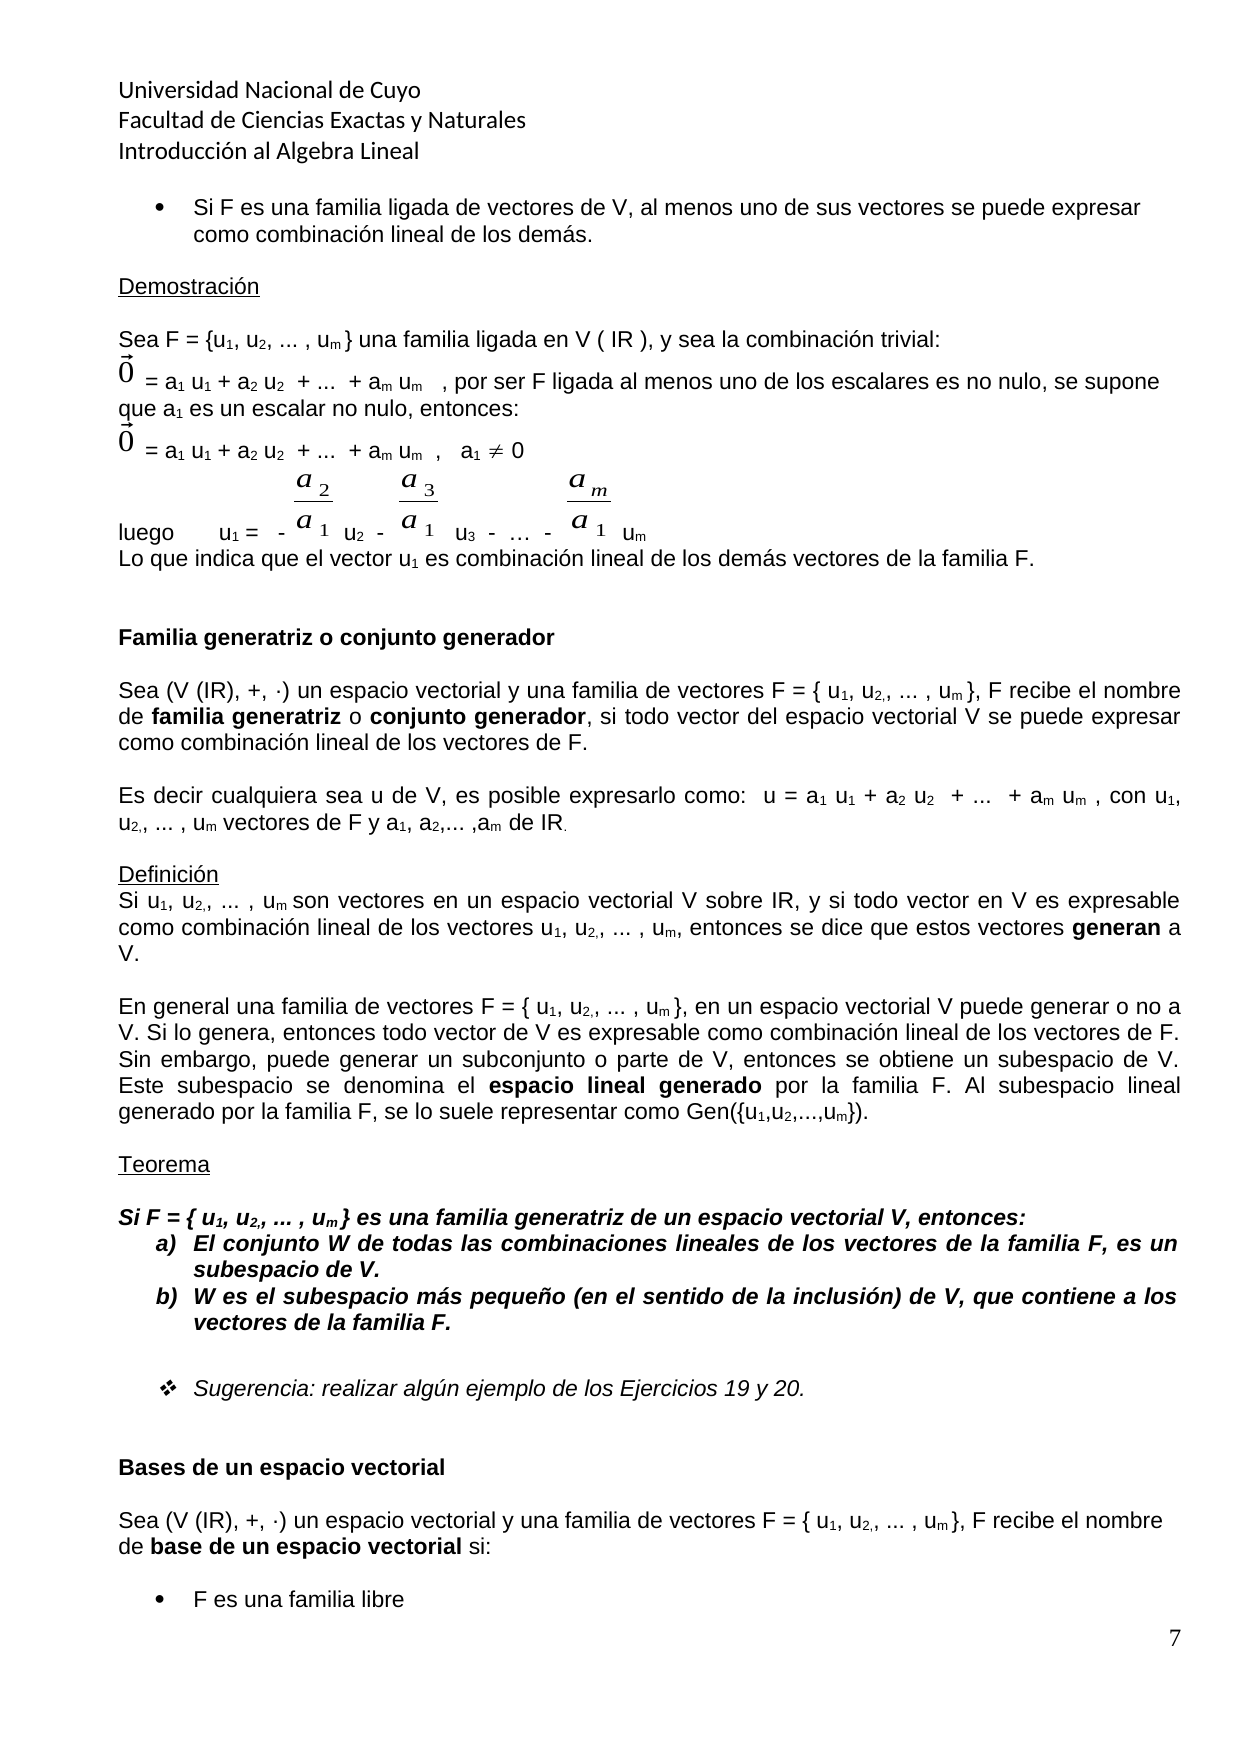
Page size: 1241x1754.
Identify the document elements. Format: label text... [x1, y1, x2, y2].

text Bases de un espacio vectorial [118, 1454, 1181, 1480]
text Sea (V (IR), +, ·) un espacio vectorial y una familia de vectores F = { u1, u2,, ... , um }, F recibe el nombre de base de un espacio vectorial si: [118, 1507, 1181, 1559]
text = a1 u1 + a2 u2 + ... + am um , a1 0 luego u1 = - u2 - u3 - … - um [118, 421, 1181, 545]
list Si F es una familia ligada de vectores de V, al menos uno de sus vectores se puede expresar como combinación lineal de los demás. [156, 194, 1181, 247]
text Demostración [118, 273, 1181, 299]
text Si F = { u1, u2,, ... , um } es una familia generatriz de un espacio vectorial V, entonces: [118, 1204, 1181, 1230]
text Es decir cualquiera sea u de V, es posible expresarlo como: u = a1 u1 + a2 u2 + ... + am um , con u1, u2,, ... , um vectores de F y a1, a2,... ,am de IR. [118, 782, 1181, 835]
text Familia generatriz o conjunto generador [118, 624, 1181, 650]
text Definición [118, 861, 1181, 887]
list El conjunto W de todas las combinaciones lineales de los vectores de la familia F, es un subespacio de V. [156, 1230, 1181, 1283]
list F es una familia libre [156, 1586, 1181, 1612]
text Sea F = {u1, u2, ... , um } una familia ligada en V ( IR ), y sea la combinación trivial: [118, 326, 1181, 352]
text En general una familia de vectores F = { u1, u2,, ... , um }, en un espacio vectorial V puede generar o no a V. Si lo genera, entonces todo vector de V es expresable como combinación lineal de los vectores de F. Sin embargo, puede generar un subconjunto o parte de V, entonces se obtiene un subespacio de V. Este subespacio se denomina el espacio lineal generado por la familia F. Al subespacio lineal generado por la familia F, se lo suele representar como Gen({u1,u2,...,um}). [118, 993, 1181, 1125]
text = a1 u1 + a2 u2 + ... + am um , por ser F ligada al menos uno de los escalares es no nulo, se supone que a1 es un escalar no nulo, entonces: [118, 352, 1181, 421]
text Sea (V (IR), +, ·) un espacio vectorial y una familia de vectores F = { u1, u2,, ... , um }, F recibe el nombre de familia generatriz o conjunto generador, si todo vector del espacio vectorial V se puede expresar como combinación lineal de los vectores de F. [118, 677, 1181, 756]
text Si u1, u2,, ... , um son vectores en un espacio vectorial V sobre IR, y si todo vector en V es expresable como combinación lineal de los vectores u1, u2,, ... , um, entonces se dice que estos vectores generan a V. [118, 887, 1181, 967]
list W es el subespacio más pequeño (en el sentido de la inclusión) de V, que contiene a los vectores de la familia F. [156, 1283, 1181, 1336]
list Sugerencia: realizar algún ejemplo de los Ejercicios 19 y 20. [156, 1375, 1181, 1401]
text Lo que indica que el vector u1 es combinación lineal de los demás vectores de la familia F. [118, 545, 1181, 571]
text Teorema [118, 1151, 1181, 1177]
